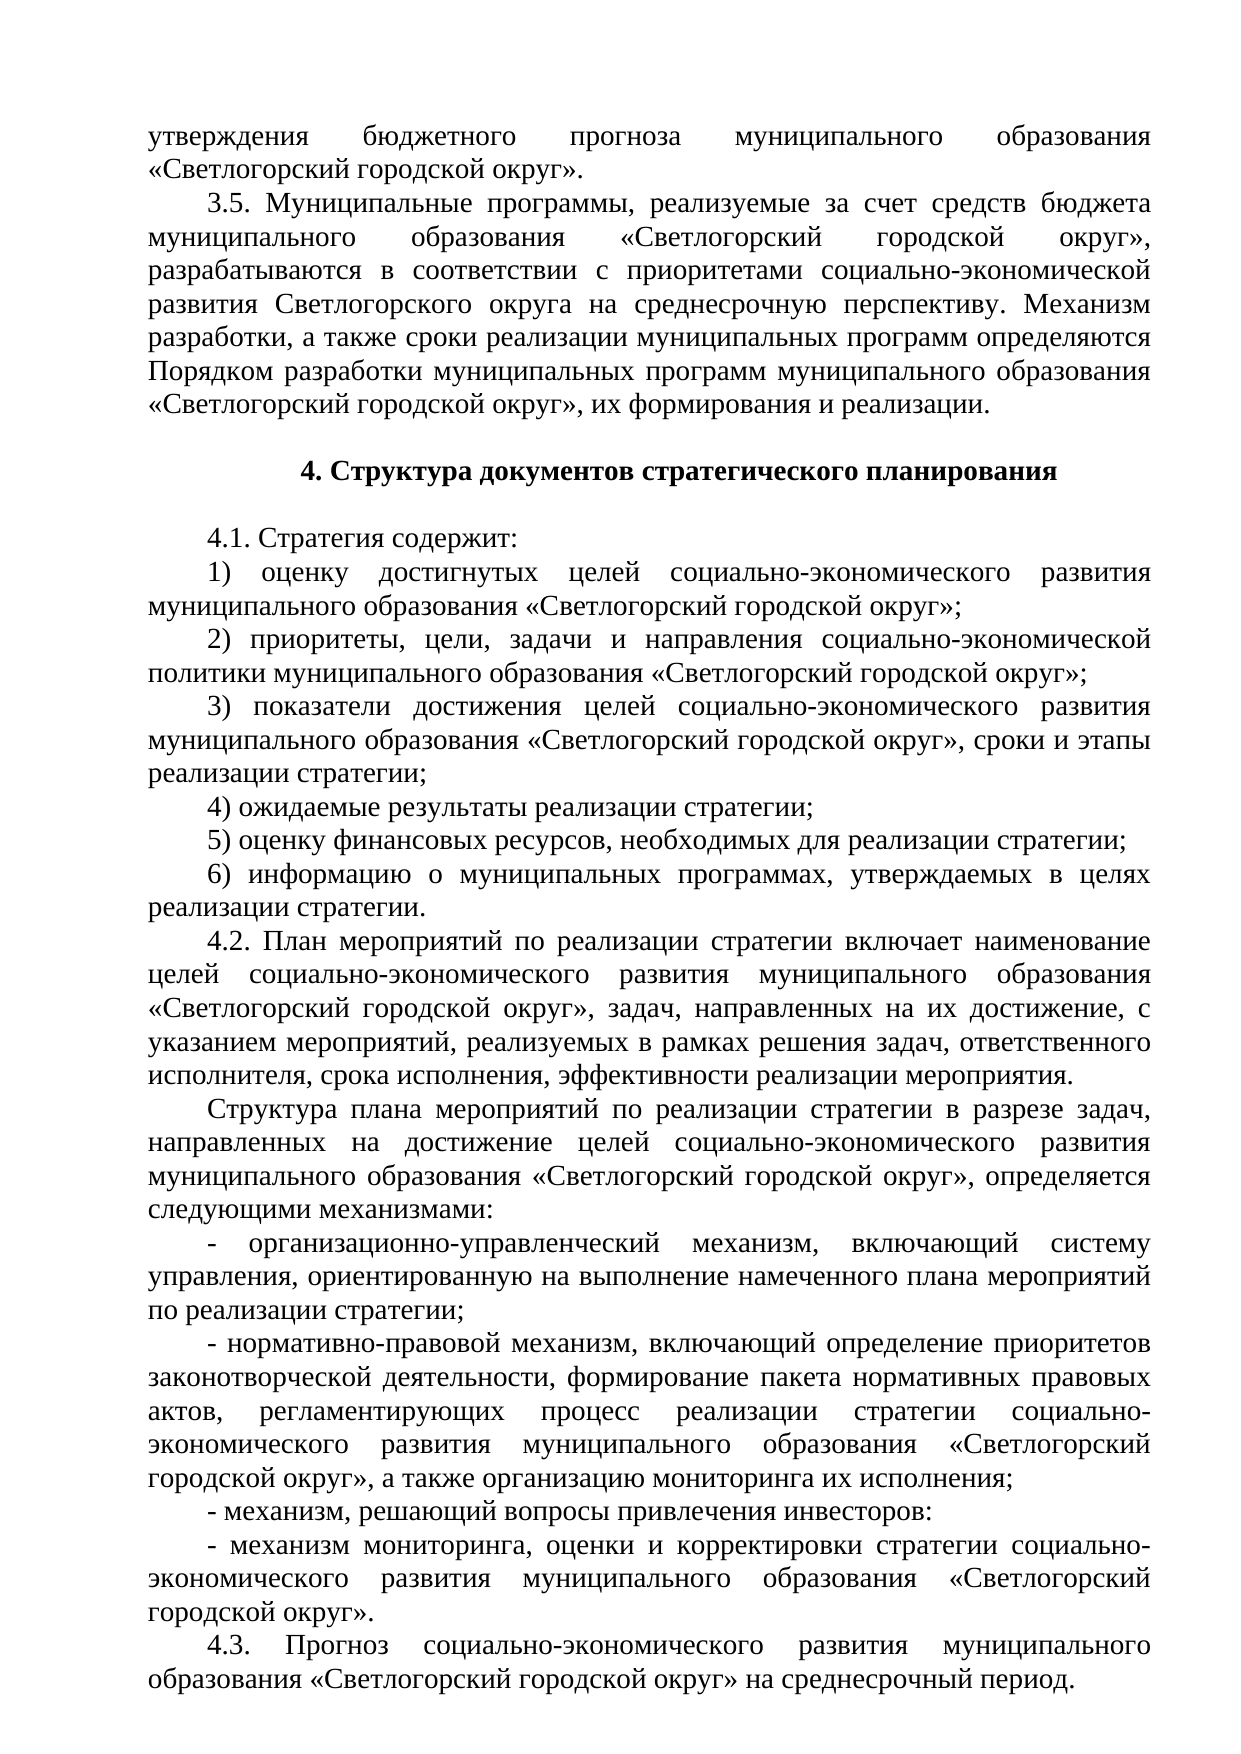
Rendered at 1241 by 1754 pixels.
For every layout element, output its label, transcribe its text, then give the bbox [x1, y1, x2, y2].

text 4) ожидаемые результаты реализации стратегии; [148, 789, 1152, 822]
text 4. Структура документов стратегического планирования [148, 453, 1152, 487]
text - нормативно-правовой механизм, включающий определение приоритетов законотворческой деятельности, формирование пакета нормативных правовых актов, регламентирующих процесс реализации стратегии социально-экономического развития муниципального образования «Светлогорский городской округ», а также организацию мониторинга их исполнения; [148, 1326, 1152, 1493]
text 1) оценку достигнутых целей социально-экономического развития муниципального образования «Светлогорский городской округ»; [148, 554, 1152, 621]
text Структура плана мероприятий по реализации стратегии в разрезе задач, направленных на достижение целей социально-экономического развития муниципального образования «Светлогорский городской округ», определяется следующими механизмами: [148, 1091, 1152, 1225]
text - организационно-управленческий механизм, включающий систему управления, ориентированную на выполнение намеченного плана мероприятий по реализации стратегии; [148, 1225, 1152, 1326]
text - механизм мониторинга, оценки и корректировки стратегии социально-экономического развития муниципального образования «Светлогорский городской округ». [148, 1527, 1152, 1627]
text 2) приоритеты, цели, задачи и направления социально-экономической политики муниципального образования «Светлогорский городской округ»; [148, 621, 1152, 688]
text 3) показатели достижения целей социально-экономического развития муниципального образования «Светлогорский городской округ», сроки и этапы реализации стратегии; [148, 688, 1152, 789]
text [148, 118, 1152, 185]
text 3.5. Муниципальные программы, реализуемые за счет средств бюджета муниципального образования «Светлогорский городской округ», разрабатываются в соответствии с приоритетами социально-экономической развития Светлогорского округа на среднесрочную перспективу. Механизм разработки, а также сроки реализации муниципальных программ определяются Порядком разработки муниципальных программ муниципального образования «Светлогорский городской округ», их формирования и реализации. [148, 185, 1152, 420]
text 4.1. Стратегия содержит: [148, 521, 1152, 554]
text 4.2. План мероприятий по реализации стратегии включает наименование целей социально-экономического развития муниципального образования «Светлогорский городской округ», задач, направленных на их достижение, с указанием мероприятий, реализуемых в рамках решения задач, ответственного исполнителя, срока исполнения, эффективности реализации мероприятия. [148, 923, 1152, 1091]
text - механизм, решающий вопросы привлечения инвесторов: [148, 1493, 1152, 1527]
text 6) информацию о муниципальных программах, утверждаемых в целях реализации стратегии. [148, 856, 1152, 923]
text 5) оценку финансовых ресурсов, необходимых для реализации стратегии; [148, 822, 1152, 856]
text 4.3. Прогноз социально-экономического развития муниципального образования «Светлогорский городской округ» на среднесрочный период. [148, 1627, 1152, 1694]
